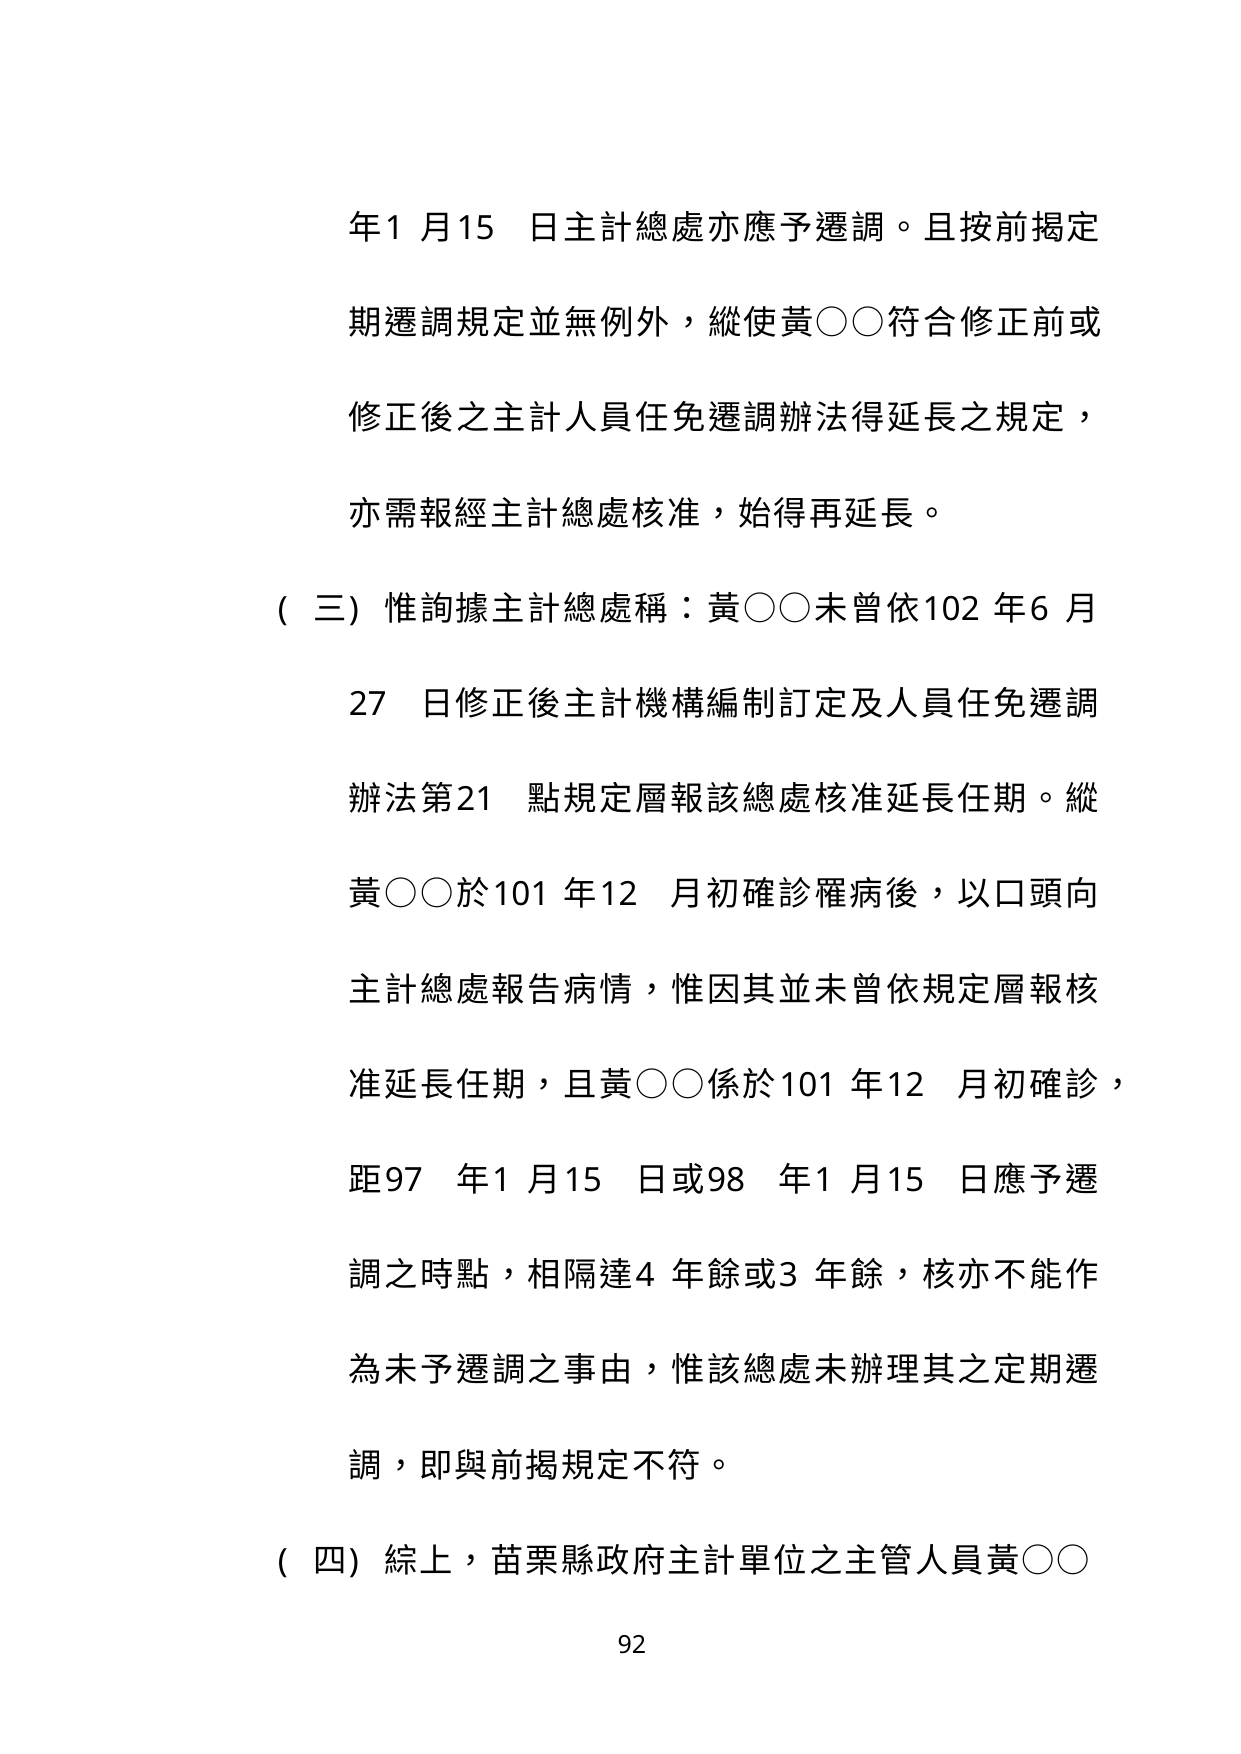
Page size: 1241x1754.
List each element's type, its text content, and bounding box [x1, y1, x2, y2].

subtitle 惟詢據主計總處稱：黃○○未曾依102年6月27日修正後主計機構編制訂定及人員任免遷調辦法第21點規定層報該總處核准延長任期。縱黃○○於101年12月初確診罹病後，以口頭向主計總處報告病情，惟因其並未曾依規定層報核准延長任期，且黃○○係於101年12月初確診，距97年1月15日或98年1月15日應予遷調之時點，相隔達4年餘或3年餘，核亦不能作為未予遷調之事由，惟該總處未辦理其之定期遷調，即與前揭規定不符。 [245, 558, 1101, 1510]
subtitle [245, 1510, 1092, 1605]
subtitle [245, 177, 1104, 558]
